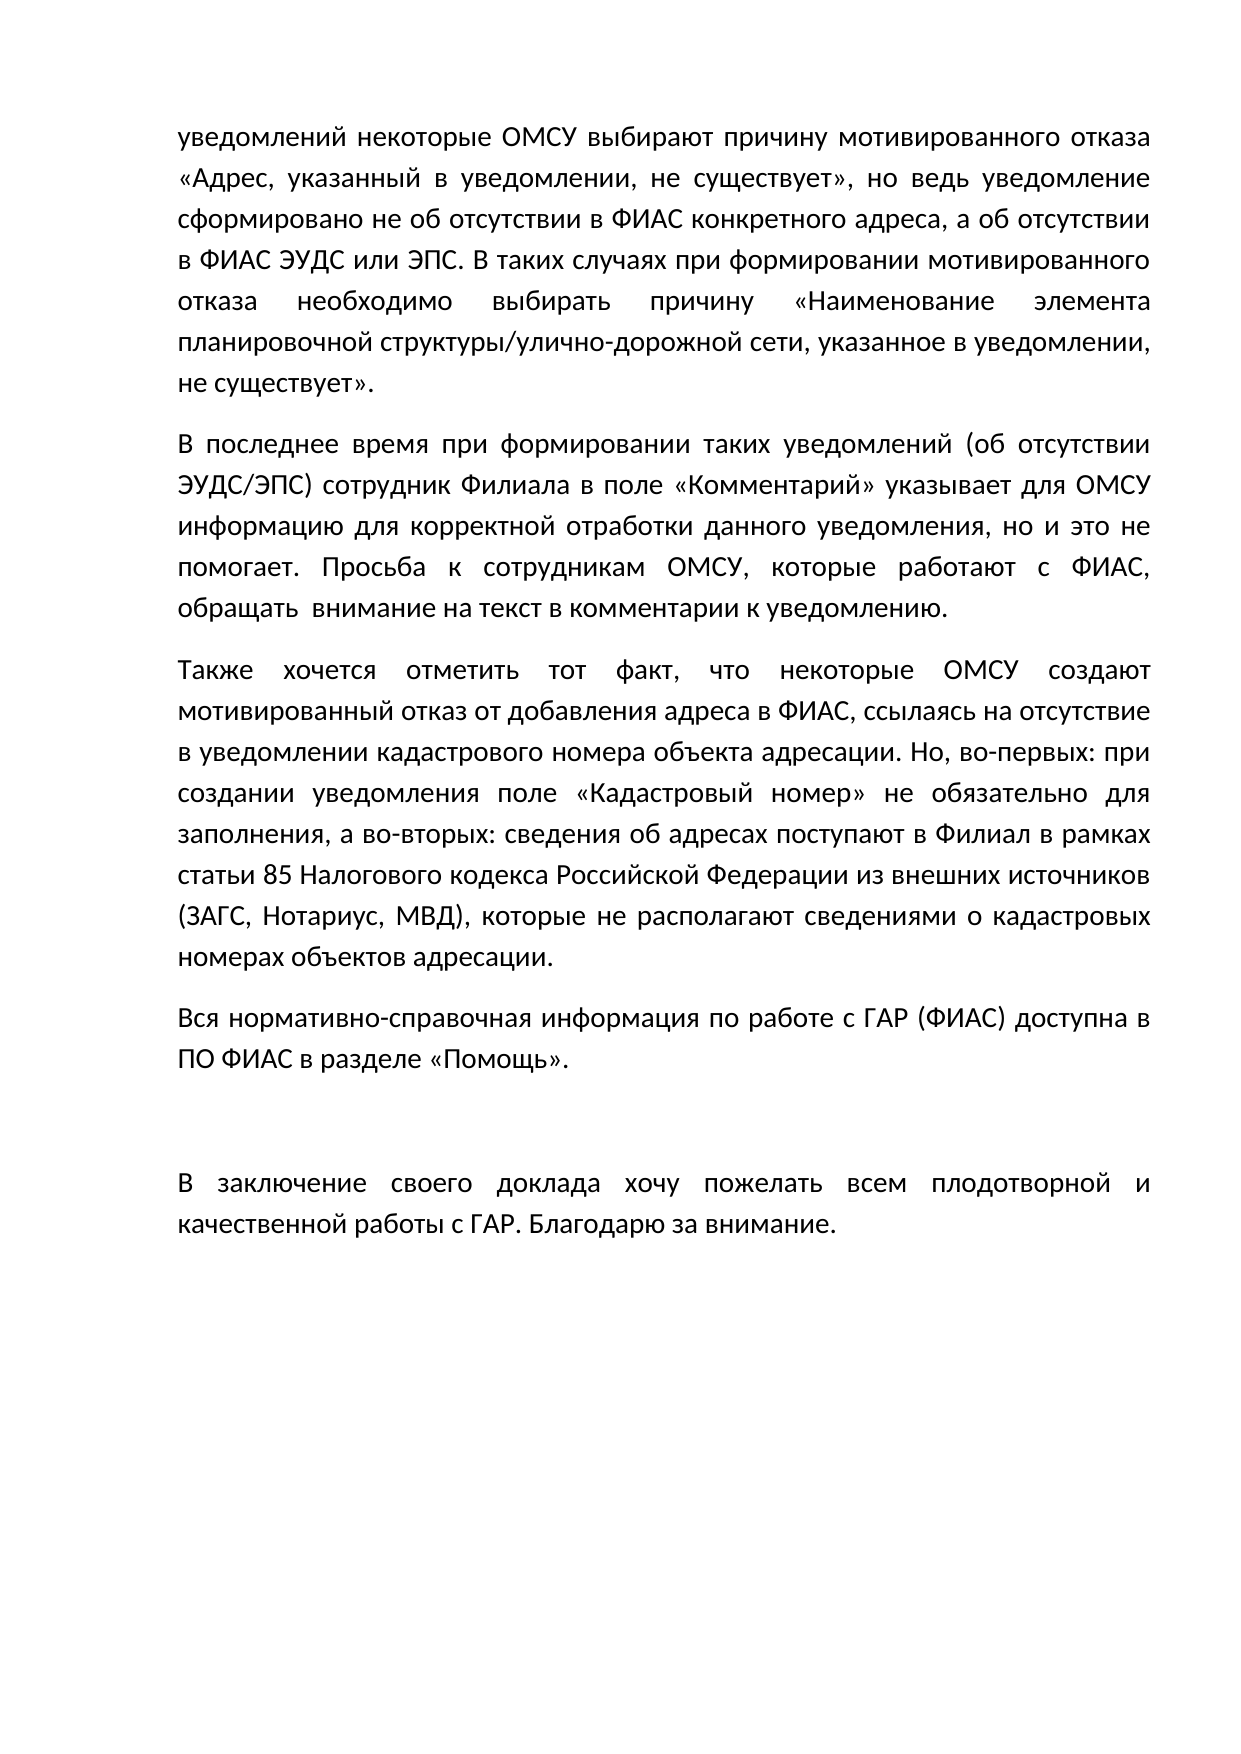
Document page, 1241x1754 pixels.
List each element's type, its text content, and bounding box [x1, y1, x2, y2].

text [177, 118, 1152, 399]
text Вся нормативно-справочная информация по работе с ГАР (ФИАС) доступна в ПО ФИАС в разделе «Помощь». [177, 999, 1152, 1076]
text В последнее время при формировании таких уведомлений (об отсутствии ЭУДС/ЭПС) сотрудник Филиала в поле «Комментарий» указывает для ОМСУ информацию для корректной отработки данного уведомления, но и это не помогает. Просьба к сотрудникам ОМСУ, которые работают с ФИАС, обращать внимание на текст в комментарии к уведомлению. [177, 426, 1152, 625]
text Также хочется отметить тот факт, что некоторые ОМСУ создают мотивированный отказ от добавления адреса в ФИАС, ссылаясь на отсутствие в уведомлении кадастрового номера объекта адресации. Но, во-первых: при создании уведомления поле «Кадастровый номер» не обязательно для заполнения, а во-вторых: сведения об адресах поступают в Филиал в рамках статьи 85 Налогового кодекса Российской Федерации из внешних источников (ЗАГС, Нотариус, МВД), которые не располагают сведениями о кадастровых номерах объектов адресации. [177, 651, 1152, 973]
text В заключение своего доклада хочу пожелать всем плодотворной и качественной работы с ГАР. Благодарю за внимание. [177, 1164, 1152, 1240]
